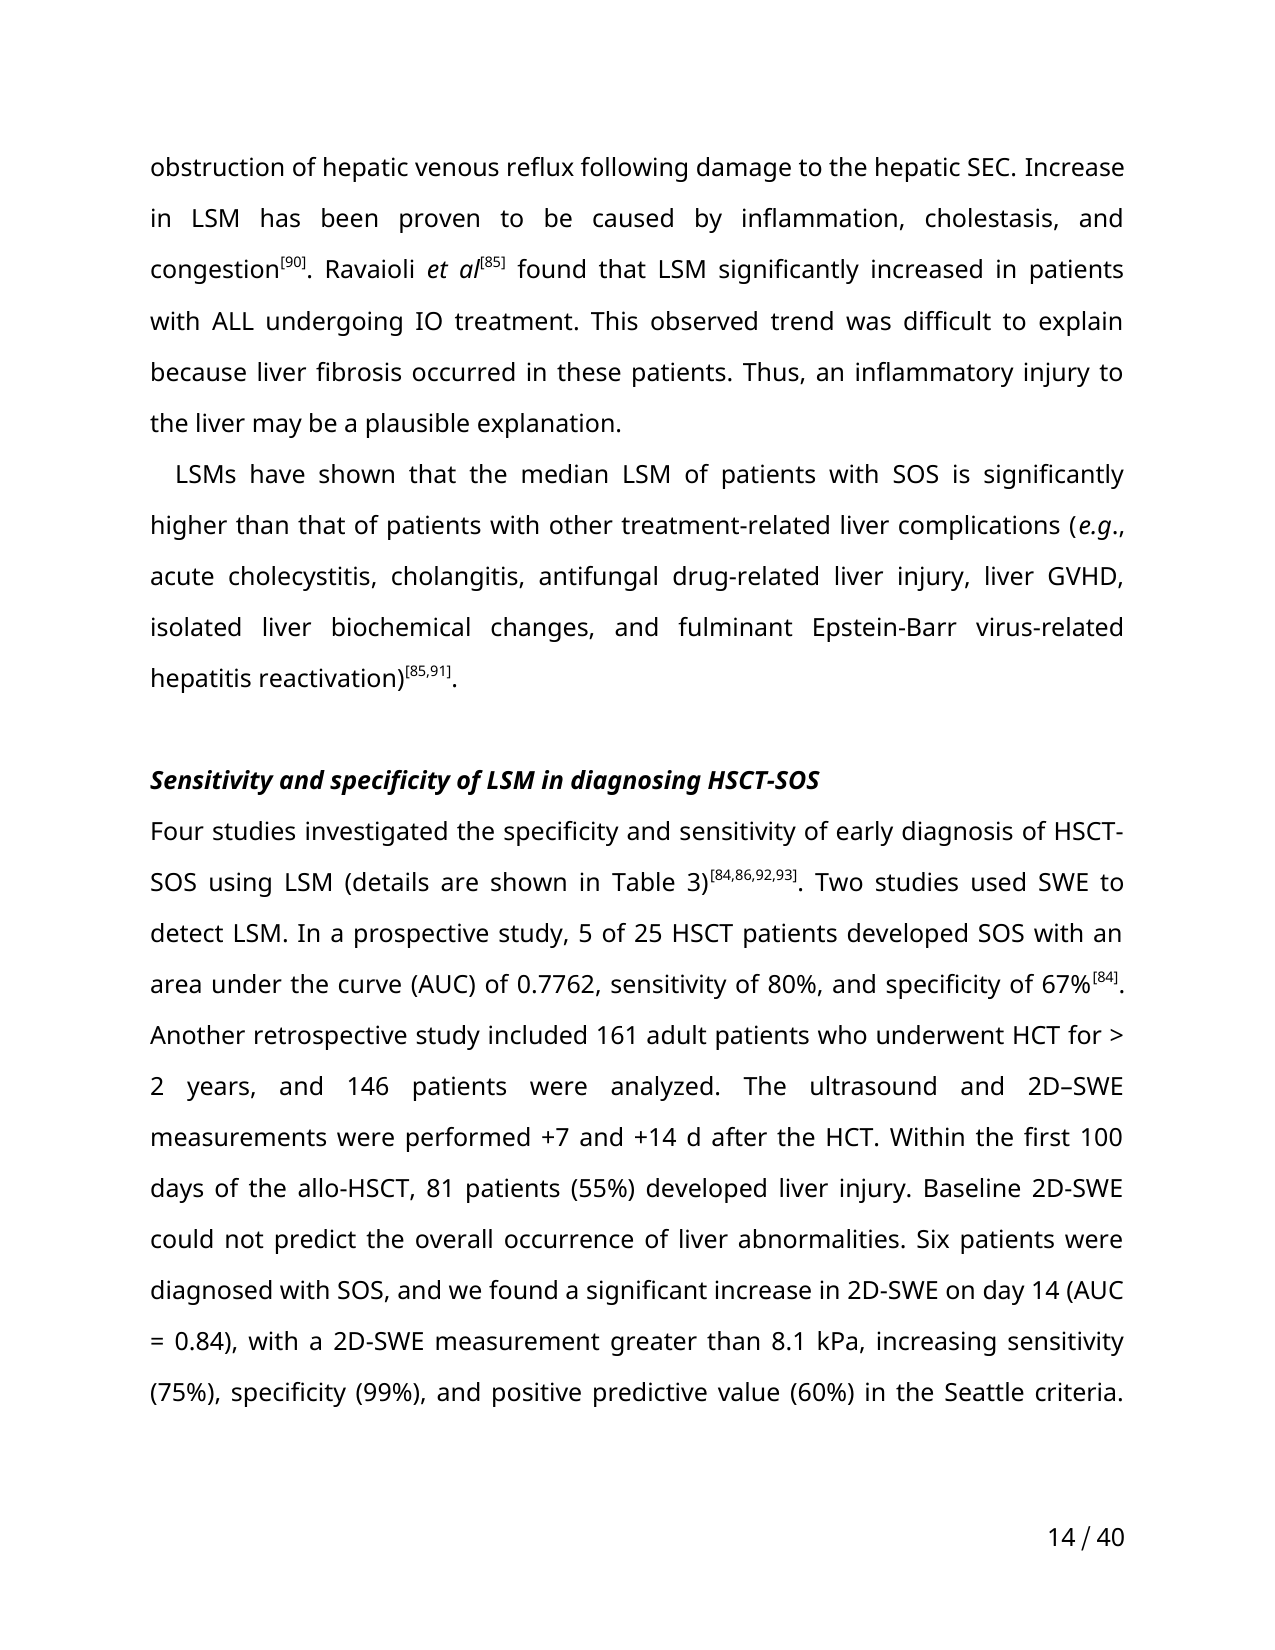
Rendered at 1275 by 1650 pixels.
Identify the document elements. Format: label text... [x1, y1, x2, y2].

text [150, 150, 1125, 439]
text LSMs have shown that the median LSM of patients with SOS is significantly higher than that of patients with other treatment-related liver complications (e.g., acute cholecystitis, cholangitis, antifungal drug-related liver injury, liver GVHD, isolated liver biochemical changes, and fulminant Epstein-Barr virus-related hepatitis reactivation)[85,91]. [150, 456, 1125, 694]
text Sensitivity and specificity of LSM in diagnosing HSCT-SOS [150, 762, 1125, 797]
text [150, 813, 1125, 1409]
